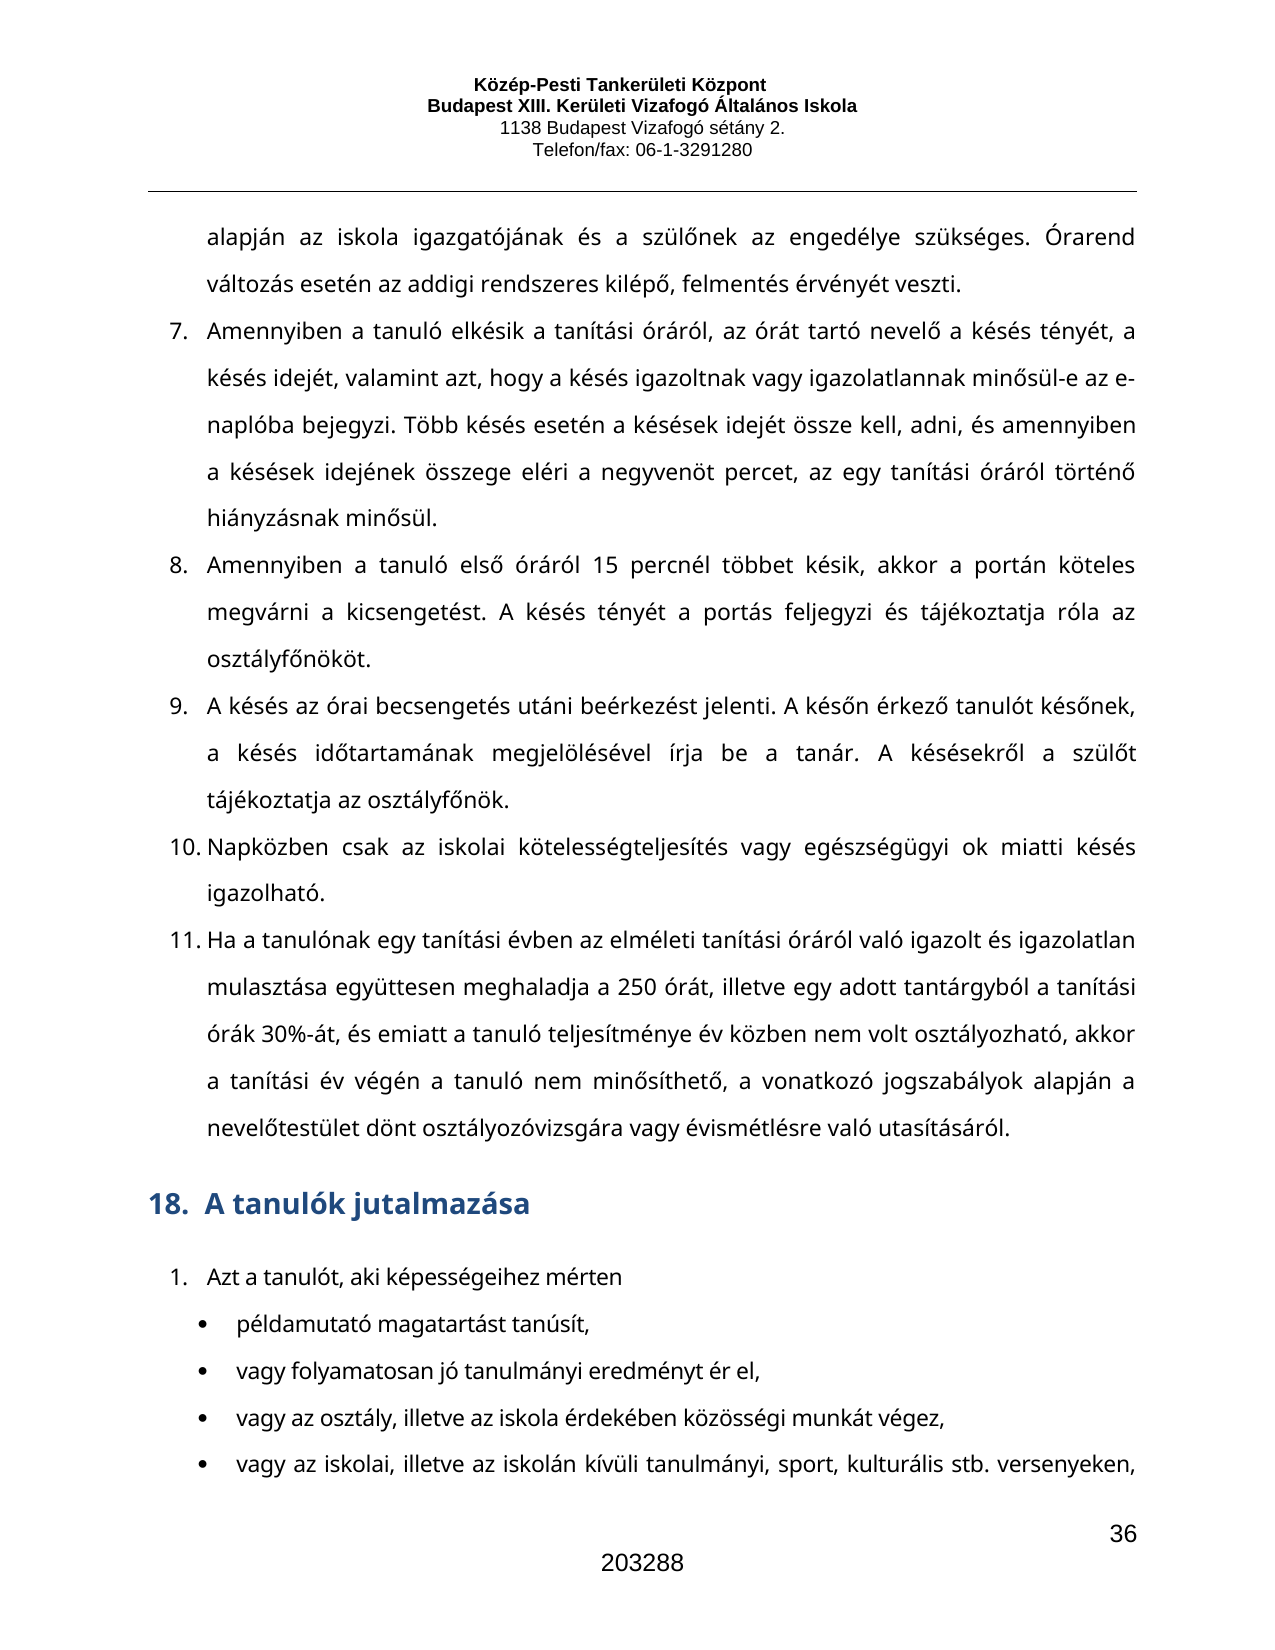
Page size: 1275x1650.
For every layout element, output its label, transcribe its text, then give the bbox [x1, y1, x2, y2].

list Amennyiben a tanuló első óráról 15 percnél többet késik, akkor a portán köteles megvárni a kicsengetést. A késés tényét a portás feljegyzi és tájékoztatja róla az osztályfőnököt. [169, 549, 1137, 674]
list vagy az osztály, illetve az iskola érdekében közösségi munkát végez, [199, 1401, 1137, 1433]
list példamutató magatartást tanúsít, [199, 1308, 1137, 1339]
list Amennyiben a tanuló elkésik a tanítási óráról, az órát tartó nevelő a késés tényét, a késés idejét, valamint azt, hogy a késés igazoltnak vagy igazolatlannak minősül-e az e- naplóba bejegyzi. Több késés esetén a késések idejét össze kell, adni, és amennyiben a késések idejének összege eléri a negyvenöt percet, az egy tanítási óráról történő hiányzásnak minősül. [169, 315, 1137, 534]
list Ha a tanulónak egy tanítási évben az elméleti tanítási óráról való igazolt és igazolatlan mulasztása együttesen meghaladja a 250 órát, illetve egy adott tantárgyból a tanítási órák 30%-át, és emiatt a tanuló teljesítménye év közben nem volt osztályozható, akkor a tanítási év végén a tanuló nem minősíthető, a vonatkozó jogszabályok alapján a nevelőtestület dönt osztályozóvizsgára vagy évismétlésre való utasításáról. [169, 924, 1137, 1143]
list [169, 221, 1137, 299]
list Azt a tanulót, aki képességeihez mérten [169, 1261, 1137, 1292]
list vagy folyamatosan jó tanulmányi eredményt ér el, [199, 1354, 1137, 1386]
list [199, 1448, 1137, 1479]
list A késés az órai becsengetés utáni beérkezést jelenti. A későn érkező tanulót későnek, a késés időtartamának megjelölésével írja be a tanár. A késésekről a szülőt tájékoztatja az osztályfőnök. [169, 690, 1137, 815]
subtitle 18. A tanulók jutalmazása [148, 1184, 1137, 1223]
list Napközben csak az iskolai kötelességteljesítés vagy egészségügyi ok miatti késés igazolható. [169, 831, 1137, 909]
